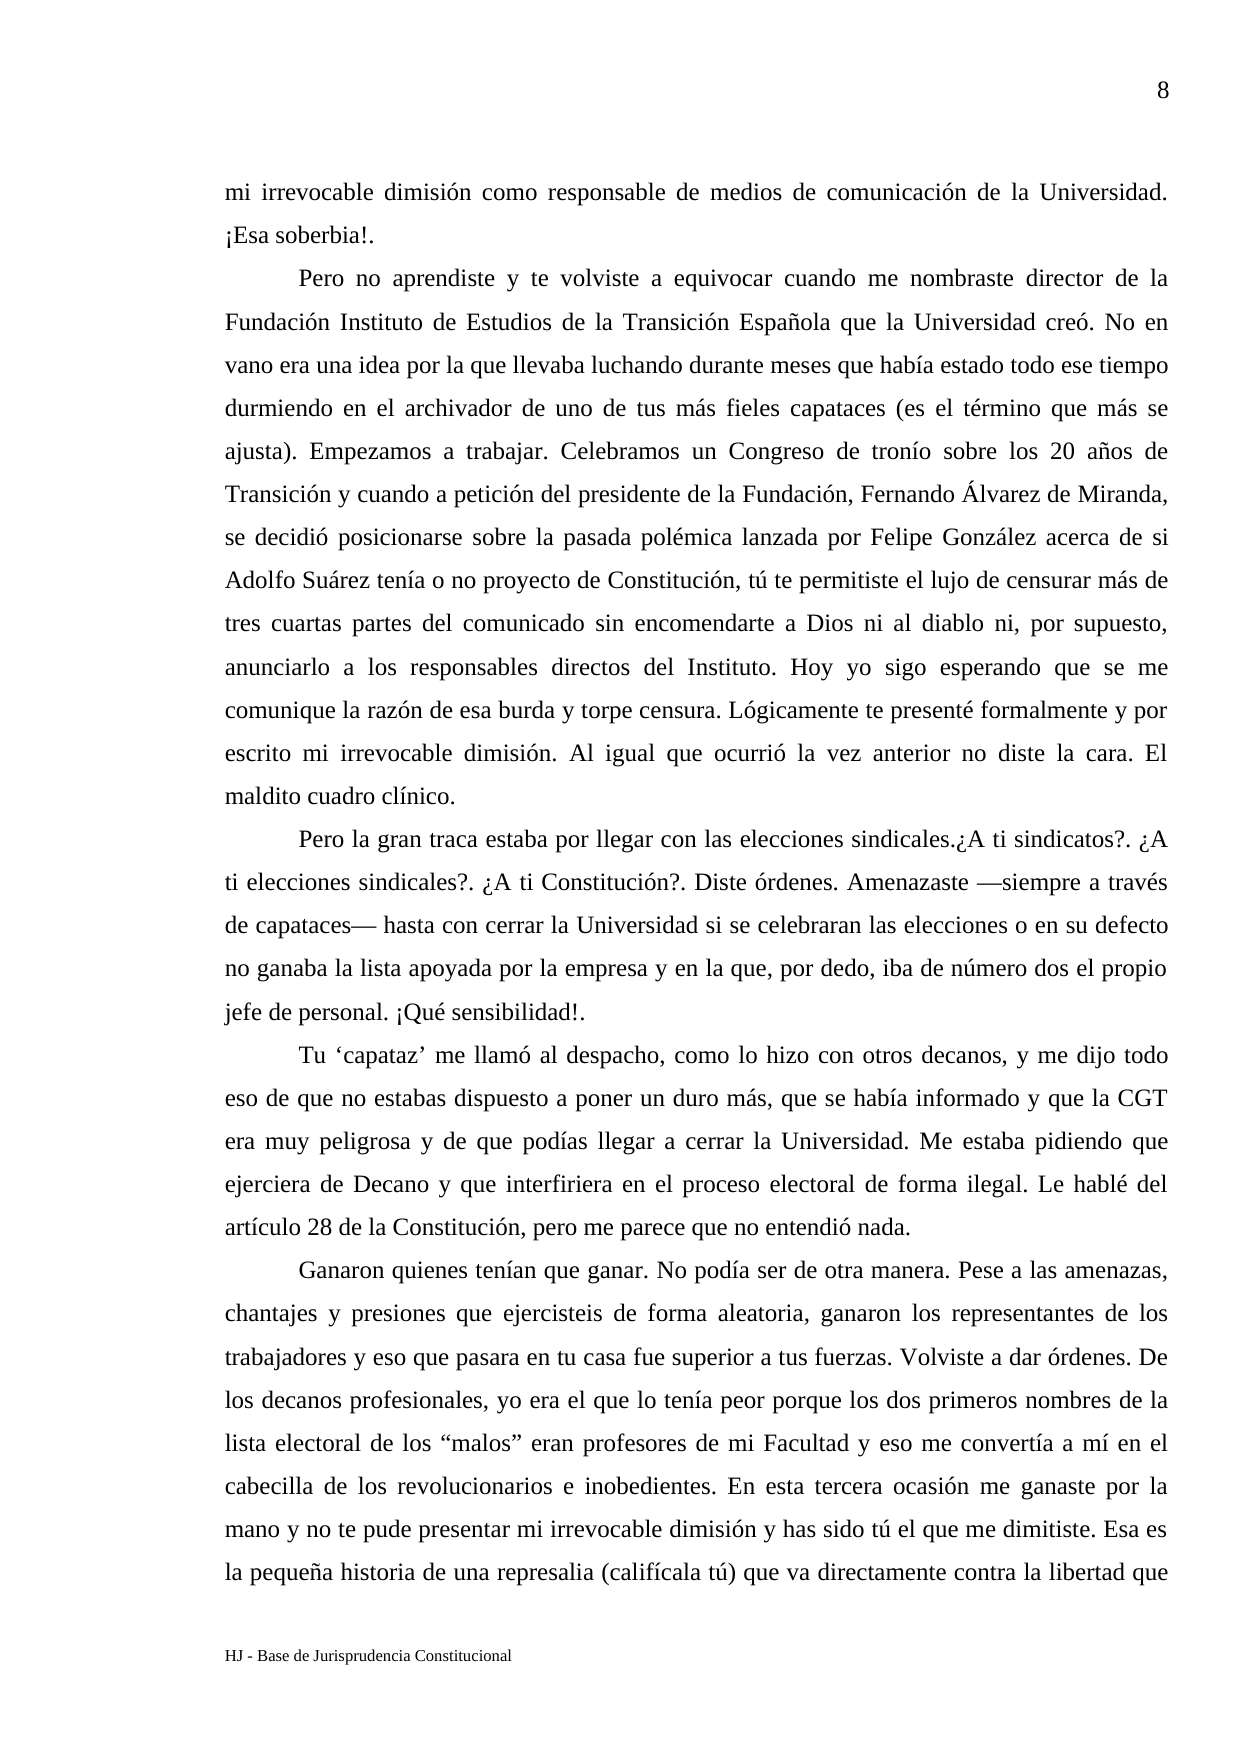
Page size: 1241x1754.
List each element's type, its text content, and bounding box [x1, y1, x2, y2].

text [224, 177, 1169, 249]
text Pero la gran traca estaba por llegar con las elecciones sindicales.¿A ti sindicatos?. ¿A ti elecciones sindicales?. ¿A ti Constitución?. Diste órdenes. Amenazaste —siempre a través de capataces— hasta con cerrar la Universidad si se celebraran las elecciones o en su defecto no ganaba la lista apoyada por la empresa y en la que, por dedo, iba de número dos el propio jefe de personal. ¡Qué sensibilidad!. [224, 824, 1169, 1025]
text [224, 1255, 1169, 1586]
text Pero no aprendiste y te volviste a equivocar cuando me nombraste director de la Fundación Instituto de Estudios de la Transición Española que la Universidad creó. No en vano era una idea por la que llevaba luchando durante meses que había estado todo ese tiempo durmiendo en el archivador de uno de tus más fieles capataces (es el término que más se ajusta). Empezamos a trabajar. Celebramos un Congreso de tronío sobre los 20 años de Transición y cuando a petición del presidente de la Fundación, Fernando Álvarez de Miranda, se decidió posicionarse sobre la pasada polémica lanzada por Felipe González acerca de si Adolfo Suárez tenía o no proyecto de Constitución, tú te permitiste el lujo de censurar más de tres cuartas partes del comunicado sin encomendarte a Dios ni al diablo ni, por supuesto, anunciarlo a los responsables directos del Instituto. Hoy yo sigo esperando que se me comunique la razón de esa burda y torpe censura. Lógicamente te presenté formalmente y por escrito mi irrevocable dimisión. Al igual que ocurrió la vez anterior no diste la cara. El maldito cuadro clínico. [224, 263, 1169, 810]
text Tu ‘capataz’ me llamó al despacho, como lo hizo con otros decanos, y me dijo todo eso de que no estabas dispuesto a poner un duro más, que se había informado y que la CGT era muy peligrosa y de que podías llegar a cerrar la Universidad. Me estaba pidiendo que ejerciera de Decano y que interfiriera en el proceso electoral de forma ilegal. Le hablé del artículo 28 de la Constitución, pero me parece que no entendió nada. [224, 1040, 1169, 1241]
